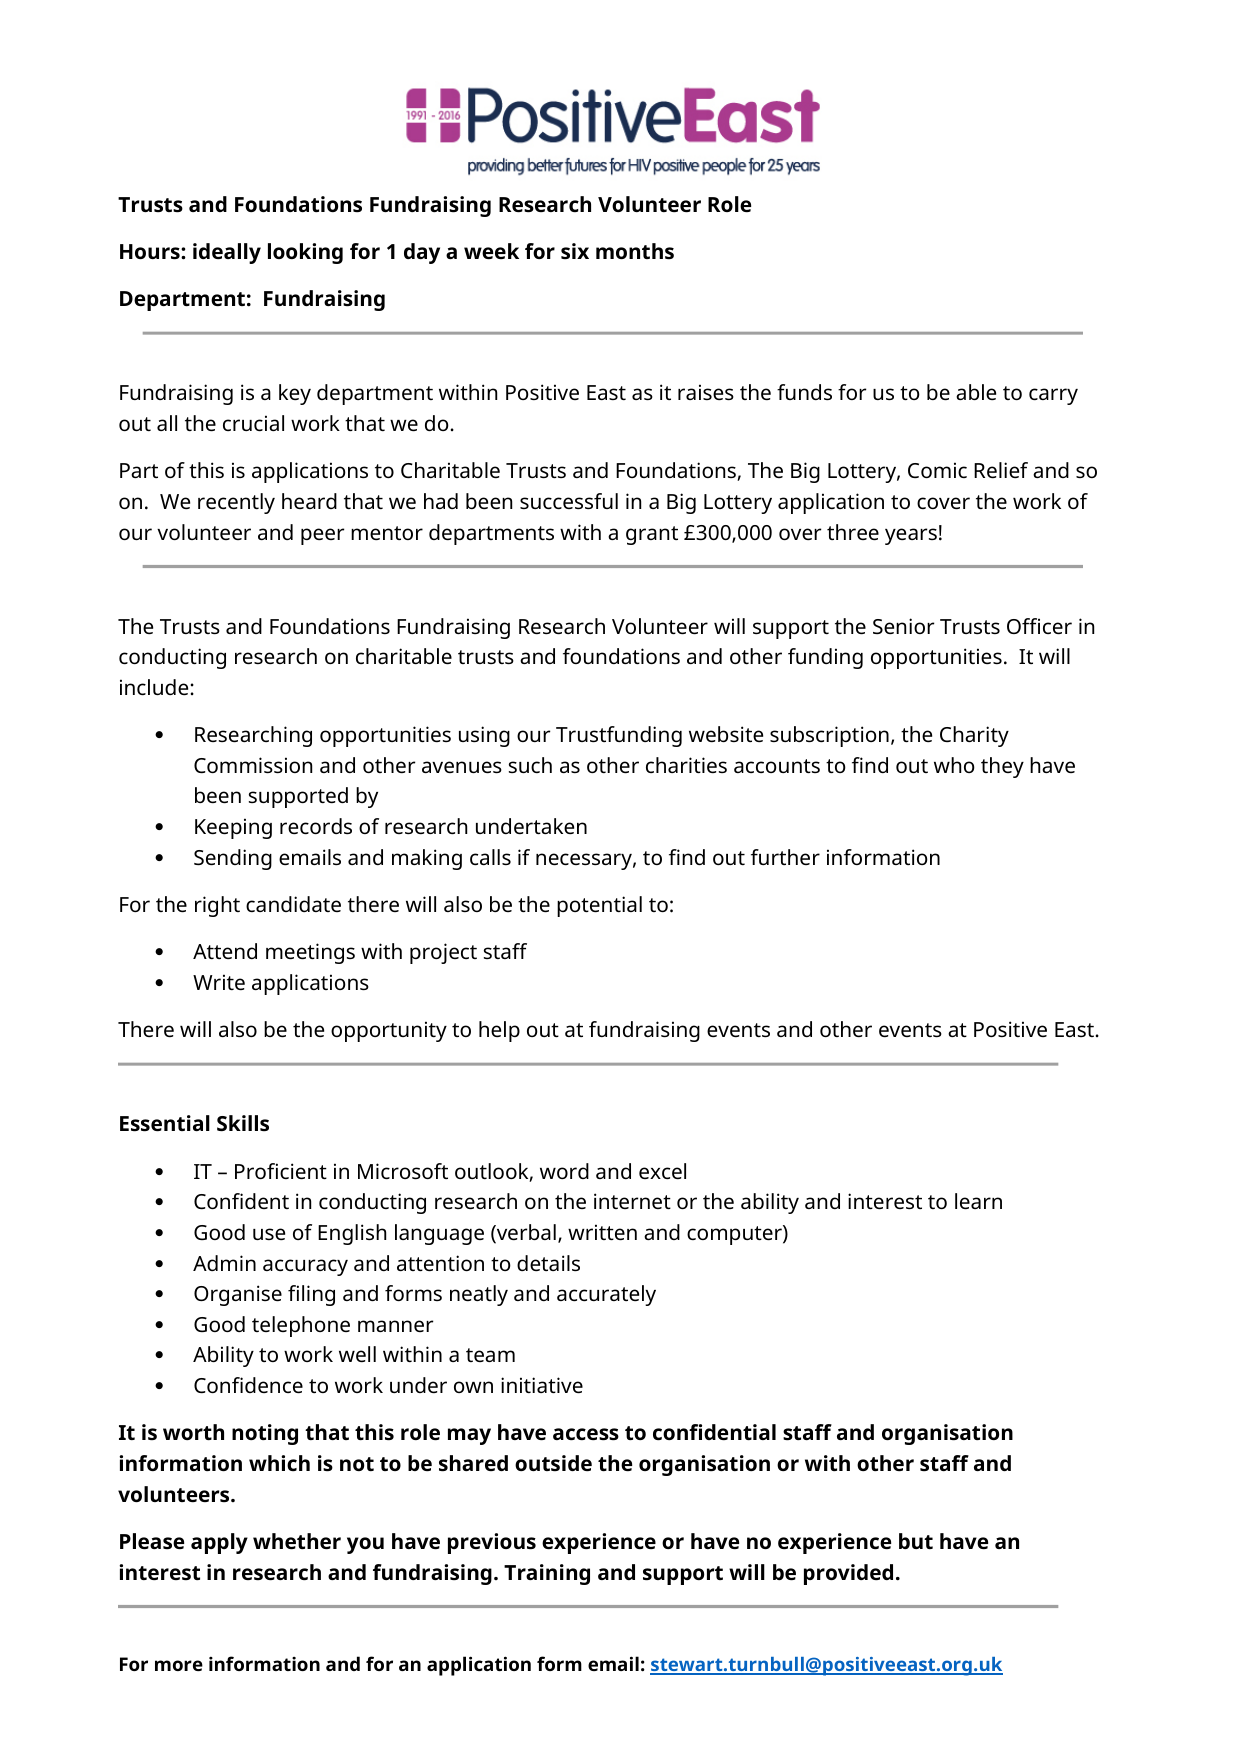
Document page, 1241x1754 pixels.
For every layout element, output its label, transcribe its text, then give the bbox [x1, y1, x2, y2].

list Write applications [156, 968, 1107, 996]
list Researching opportunities using our Trustfunding website subscription, the Charity Commission and other avenues such as other charities accounts to find out who they have been supported by [156, 720, 1107, 810]
text For the right candidate there will also be the potential to: [118, 890, 1107, 918]
text There will also be the opportunity to help out at fundraising events and other events at Positive East. [118, 1015, 1107, 1044]
list Attend meetings with project staff [156, 937, 1107, 966]
text It is worth noting that this role may have access to confidential staff and organisation information which is not to be shared outside the organisation or with other staff and volunteers. [118, 1418, 1107, 1508]
text Part of this is applications to Charitable Trusts and Foundations, The Big Lottery, Comic Relief and so on. We recently heard that we had been successful in a Big Lottery application to cover the work of our volunteer and peer mentor departments with a grant £300,000 over three years! [118, 456, 1107, 546]
text Trusts and Foundations Fundraising Research Volunteer Role [118, 190, 1107, 218]
text Essential Skills [118, 1109, 1107, 1138]
list Ability to work well within a team [156, 1341, 1107, 1369]
text For more information and for an application form email: stewart.turnbull@positiveeast.org.uk [118, 1652, 1107, 1677]
list Sending emails and making calls if necessary, to find out further information [156, 843, 1107, 871]
list Confident in conducting research on the internet or the ability and interest to learn [156, 1187, 1107, 1216]
list Keeping records of research undertaken [156, 812, 1107, 841]
picture [394, 73, 831, 190]
text Department: Fundraising [118, 284, 1107, 313]
text Please apply whether you have previous experience or have no experience but have an interest in research and fundraising. Training and support will be provided. [118, 1527, 1107, 1586]
list IT – Proficient in Microsoft outlook, word and excel [156, 1157, 1107, 1185]
text The Trusts and Foundations Fundraising Research Volunteer will support the Senior Trusts Officer in conducting research on charitable trusts and foundations and other funding opportunities. It will include: [118, 612, 1107, 701]
list Admin accuracy and attention to details [156, 1249, 1107, 1277]
text Fundraising is a key department within Positive East as it raises the funds for us to be able to carry out all the crucial work that we do. [118, 378, 1107, 437]
list Good telephone manner [156, 1310, 1107, 1338]
text Hours: ideally looking for 1 day a week for six months [118, 237, 1107, 265]
list Confidence to work under own initiative [156, 1371, 1107, 1399]
list Organise filing and forms neatly and accurately [156, 1279, 1107, 1308]
list Good use of English language (verbal, written and computer) [156, 1218, 1107, 1246]
